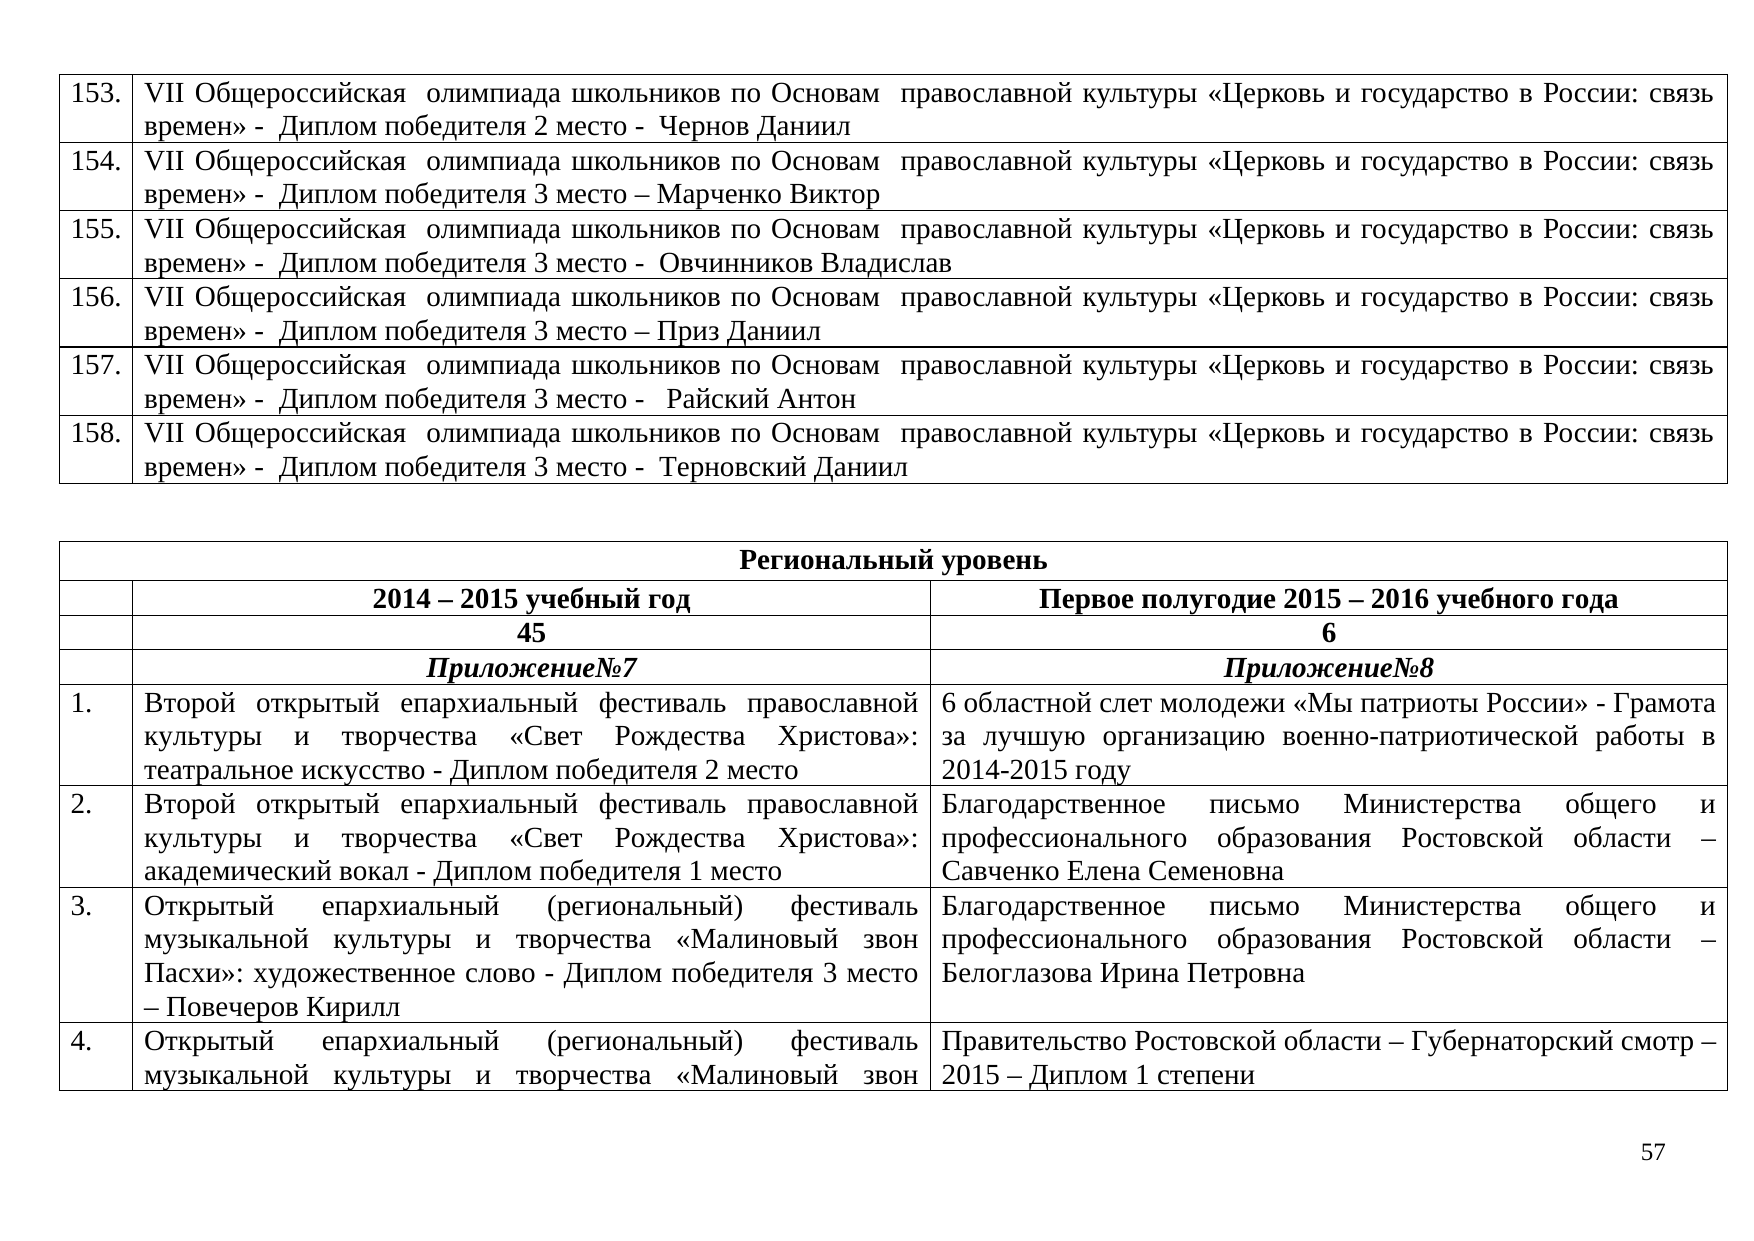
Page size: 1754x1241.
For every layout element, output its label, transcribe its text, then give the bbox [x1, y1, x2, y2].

table_cell Второй открытый епархиальный фестиваль православной культуры и творчества «Свет Рождества Христова»: академический вокал - Диплом победителя 1 место [133, 786, 930, 887]
table_cell [60, 685, 132, 785]
table_cell 2014 – 2015 учебный год [133, 581, 930, 614]
table_cell [60, 416, 132, 483]
table_cell 45 [133, 616, 930, 649]
table_cell [60, 279, 132, 346]
table_cell [60, 1023, 132, 1090]
table_cell Приложение№7 [133, 650, 930, 684]
table_cell VII Общероссийская олимпиада школьников по Основам православной культуры «Церковь и государство в России: связь времен» - Диплом победителя 3 место - Овчинников Владислав [133, 211, 1727, 278]
table_cell Второй открытый епархиальный фестиваль православной культуры и творчества «Свет Рождества Христова»: театральное искусство - Диплом победителя 2 место [133, 685, 930, 785]
table_cell [60, 786, 132, 887]
table_cell [60, 888, 132, 1022]
table_header Региональный уровень [60, 542, 1727, 580]
table_cell [60, 650, 132, 684]
table_cell [60, 143, 132, 210]
table_cell Открытый епархиальный (региональный) фестиваль музыкальной культуры и творчества «Малиновый звон Пасхи»: художественное слово - Диплом победителя 3 место – Повечеров Кирилл [133, 888, 930, 1022]
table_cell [133, 1023, 930, 1090]
table_cell Благодарственное письмо Министерства общего и профессионального образования Ростовской области – Белоглазова Ирина Петровна [931, 888, 1727, 1022]
table_cell [60, 75, 132, 142]
table_cell VII Общероссийская олимпиада школьников по Основам православной культуры «Церковь и государство в России: связь времен» - Диплом победителя 3 место - Райский Антон [133, 348, 1727, 414]
table_cell [60, 581, 132, 614]
table_cell [60, 616, 132, 649]
table_cell Первое полугодие 2015 – 2016 учебного года [931, 581, 1727, 614]
table_cell 6 областной слет молодежи «Мы патриоты России» - Грамота за лучшую организацию военно-патриотической работы в 2014-2015 году [931, 685, 1727, 785]
table_cell [60, 211, 132, 278]
table_cell VII Общероссийская олимпиада школьников по Основам православной культуры «Церковь и государство в России: связь времен» - Диплом победителя 3 место – Приз Даниил [133, 279, 1727, 346]
table_cell Приложение№8 [931, 650, 1727, 684]
table_cell VII Общероссийская олимпиада школьников по Основам православной культуры «Церковь и государство в России: связь времен» - Диплом победителя 3 место – Марченко Виктор [133, 143, 1727, 210]
table_cell Благодарственное письмо Министерства общего и профессионального образования Ростовской области – Савченко Елена Семеновна [931, 786, 1727, 887]
table_cell VII Общероссийская олимпиада школьников по Основам православной культуры «Церковь и государство в России: связь времен» - Диплом победителя 3 место - Терновский Даниил [133, 416, 1727, 483]
table_cell VII Общероссийская олимпиада школьников по Основам православной культуры «Церковь и государство в России: связь времен» - Диплом победителя 2 место - Чернов Даниил [133, 75, 1727, 142]
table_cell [931, 1023, 1727, 1090]
table_cell [60, 348, 132, 414]
table_cell 6 [931, 616, 1727, 649]
